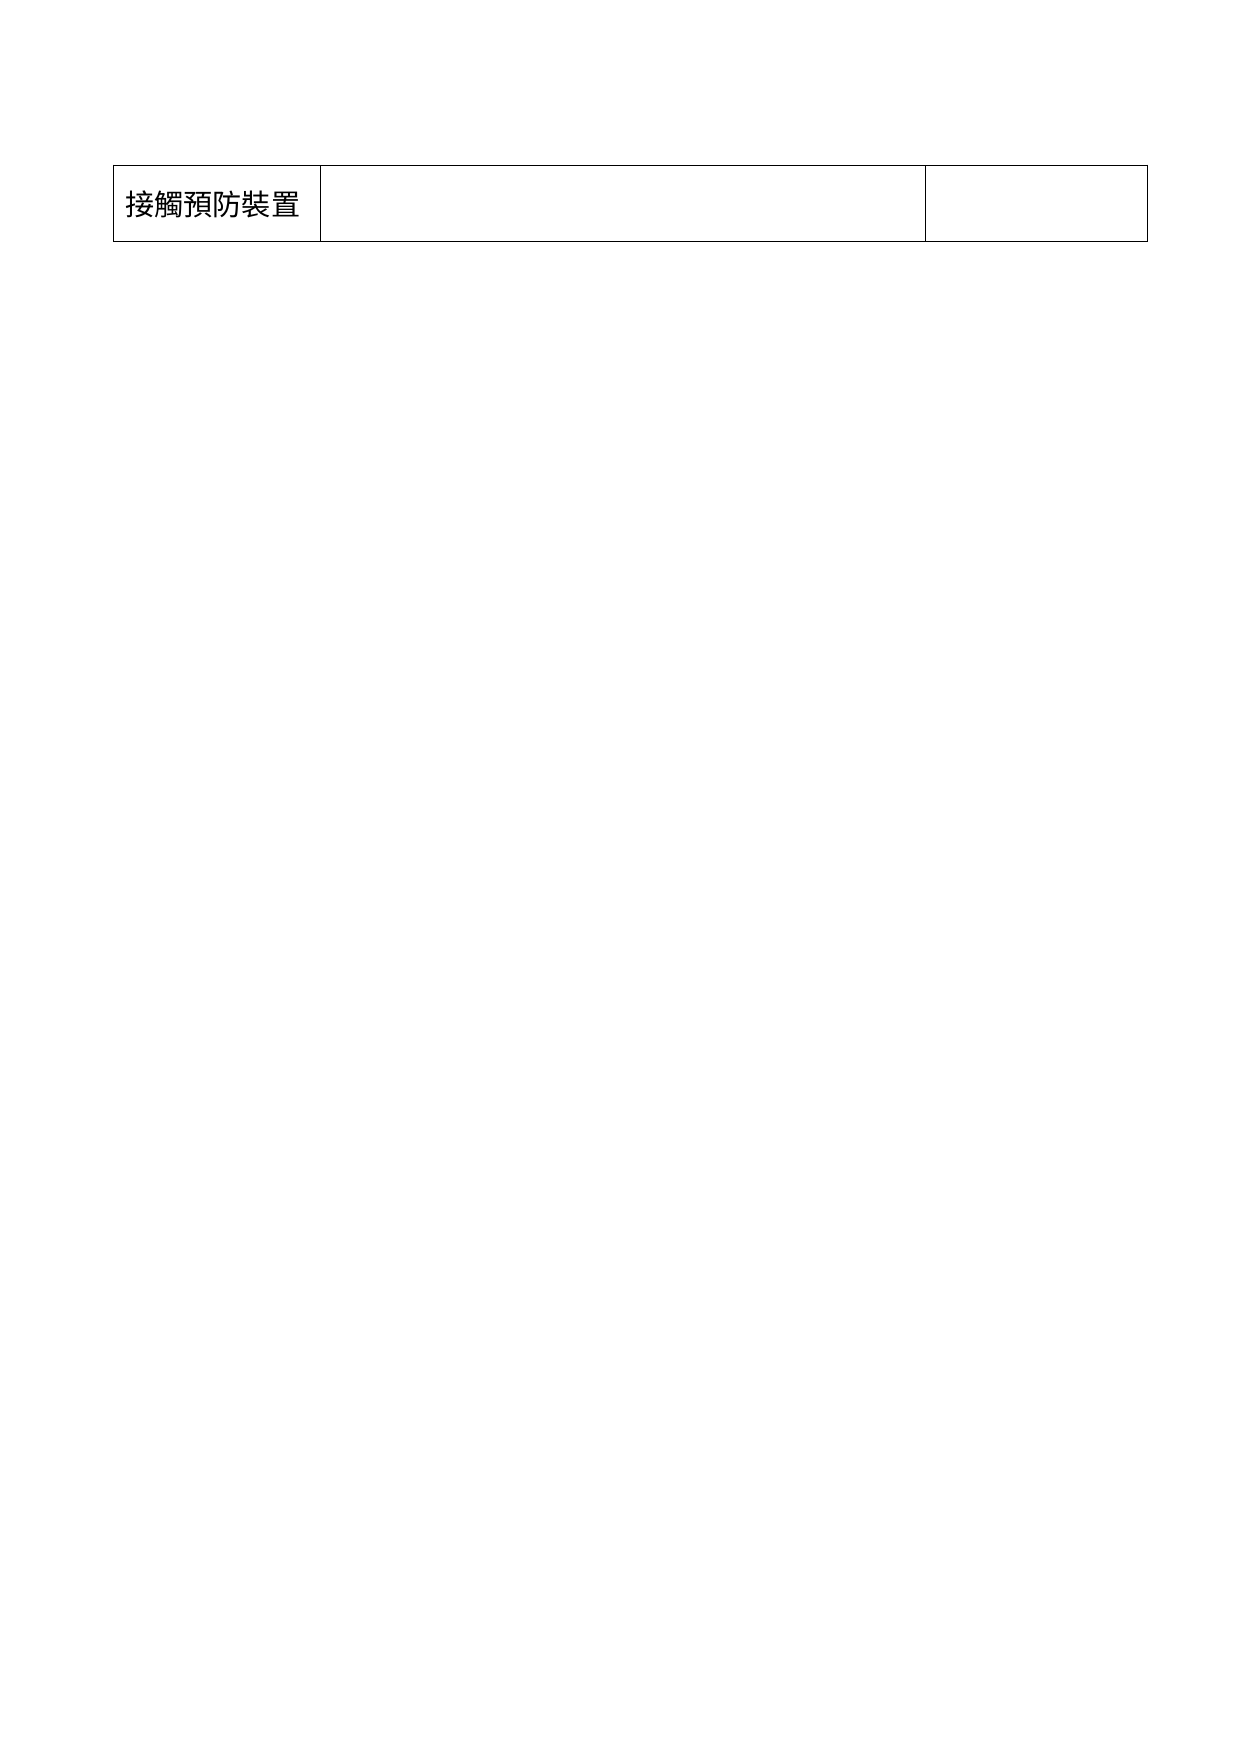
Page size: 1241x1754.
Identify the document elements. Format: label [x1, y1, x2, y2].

table_cell [321, 166, 925, 241]
table_cell [114, 166, 320, 241]
table_cell [926, 166, 1147, 241]
